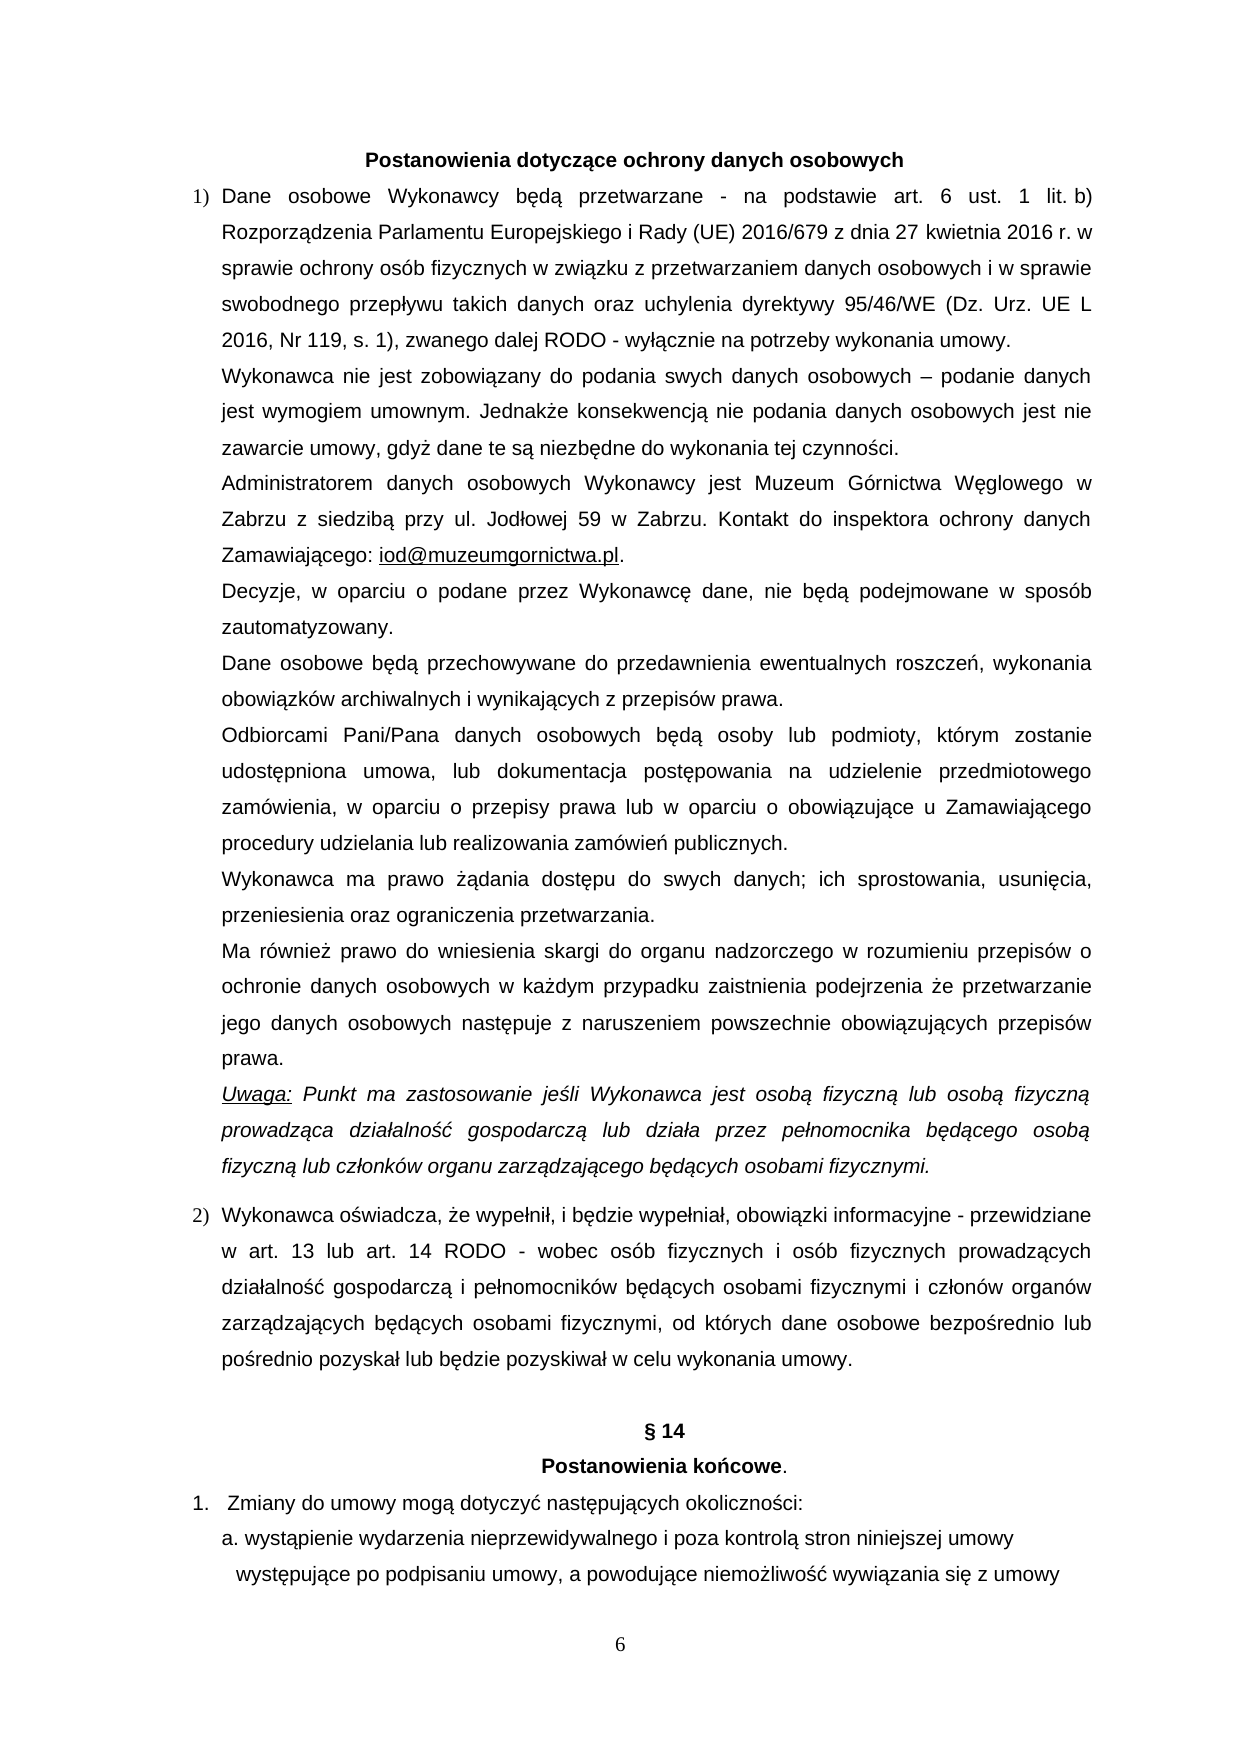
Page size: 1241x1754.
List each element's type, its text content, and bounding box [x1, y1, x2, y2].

text Postanowienia dotyczące ochrony danych osobowych [148, 148, 1093, 172]
text Decyzje, w oparciu o podane przez Wykonawcę dane, nie będą podejmowane w sposób zautomatyzowany. [221, 579, 1093, 639]
list Postanowienia końcowe. [177, 1454, 1152, 1478]
list występujące po podpisaniu umowy, a powodujące niemożliwość wywiązania się z umowy [230, 1562, 1081, 1586]
list Dane osobowe Wykonawcy będą przetwarzane - na podstawie art. 6 ust. 1 lit. b) Rozporządzenia Parlamentu Europejskiego i Rady (UE) 2016/679 z dnia 27 kwietnia 2016 r. w sprawie ochrony osób fizycznych w związku z przetwarzaniem danych osobowych i w sprawie swobodnego przepływu takich danych oraz uchylenia dyrektywy 95/46/WE (Dz. Urz. UE L 2016, Nr 119, s. 1), zwanego dalej RODO - wyłącznie na potrzeby wykonania umowy. [192, 183, 1093, 351]
text a. wystąpienie wydarzenia nieprzewidywalnego i poza kontrolą stron niniejszej umowy [221, 1526, 1081, 1550]
list Wykonawca oświadcza, że wypełnił, i będzie wypełniał, obowiązki informacyjne - przewidziane w art. 13 lub art. 14 RODO - wobec osób fizycznych i osób fizycznych prowadzących działalność gospodarczą i pełnomocników będących osobami fizycznymi i członów organów zarządzających będących osobami fizycznymi, od których dane osobowe bezpośrednio lub pośrednio pozyskał lub będzie pozyskiwał w celu wykonania umowy. [192, 1202, 1093, 1370]
text Administratorem danych osobowych Wykonawcy jest Muzeum Górnictwa Węglowego w Zabrzu z siedzibą przy ul. Jodłowej 59 w Zabrzu. Kontakt do inspektora ochrony danych Zamawiającego: iod@muzeumgornictwa.pl. [221, 471, 1093, 567]
text Wykonawca nie jest zobowiązany do podania swych danych osobowych – podanie danych jest wymogiem umownym. Jednakże konsekwencją nie podania danych osobowych jest nie zawarcie umowy, gdyż dane te są niezbędne do wykonania tej czynności. [221, 363, 1093, 459]
text Uwaga: Punkt ma zastosowanie jeśli Wykonawca jest osobą fizyczną lub osobą fizyczną prowadząca działalność gospodarczą lub działa przez pełnomocnika będącego osobą fizyczną lub członków organu zarządzającego będących osobami fizycznymi. [221, 1082, 1093, 1178]
text Dane osobowe będą przechowywane do przedawnienia ewentualnych roszczeń, wykonania obowiązków archiwalnych i wynikających z przepisów prawa. [221, 651, 1093, 711]
text Wykonawca ma prawo żądania dostępu do swych danych; ich sprostowania, usunięcia, przeniesienia oraz ograniczenia przetwarzania. [221, 867, 1093, 926]
list § 14 [177, 1418, 1152, 1442]
list Zmiany do umowy mogą dotyczyć następujących okoliczności: [192, 1490, 1093, 1514]
text Odbiorcami Pani/Pana danych osobowych będą osoby lub podmioty, którym zostanie udostępniona umowa, lub dokumentacja postępowania na udzielenie przedmiotowego zamówienia, w oparciu o przepisy prawa lub w oparciu o obowiązujące u Zamawiającego procedury udzielania lub realizowania zamówień publicznych. [221, 723, 1093, 854]
text Ma również prawo do wniesienia skargi do organu nadzorczego w rozumieniu przepisów o ochronie danych osobowych w każdym przypadku zaistnienia podejrzenia że przetwarzanie jego danych osobowych następuje z naruszeniem powszechnie obowiązujących przepisów prawa. [221, 938, 1093, 1070]
